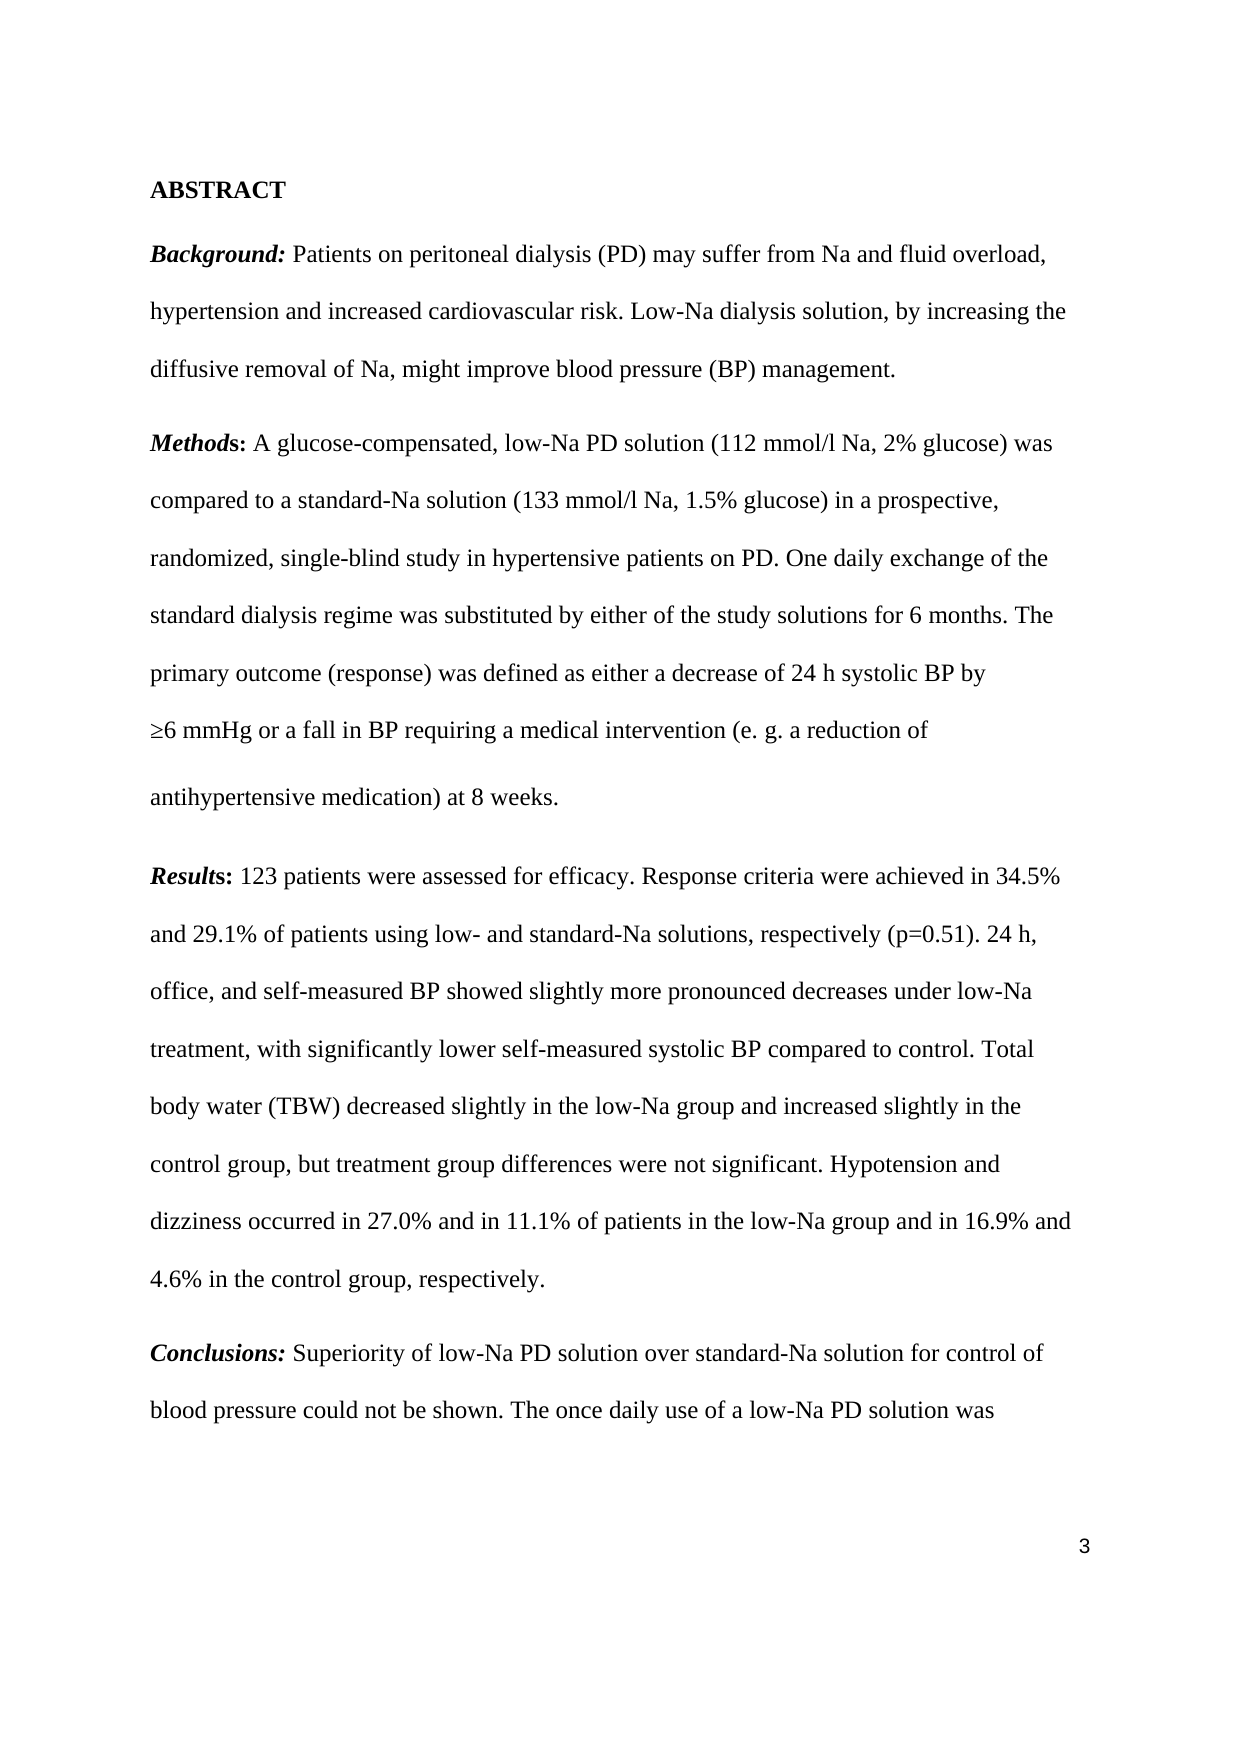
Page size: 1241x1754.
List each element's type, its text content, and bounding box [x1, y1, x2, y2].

text Background: Patients on peritoneal dialysis (PD) may suffer from Na and fluid overload, hypertension and increased cardiovascular risk. Low-Na dialysis solution, by increasing the diffusive removal of Na, might improve blood pressure (BP) management. [150, 239, 1090, 382]
text Results: 123 patients were assessed for efficacy. Response criteria were achieved in 34.5% and 29.1% of patients using low- and standard-Na solutions, respectively (p=0.51). 24 h, office, and self-measured BP showed slightly more pronounced decreases under low-Na treatment, with significantly lower self-measured systolic BP compared to control. Total body water (TBW) decreased slightly in the low-Na group and increased slightly in the control group, but treatment group differences were not significant. Hypotension and dizziness occurred in 27.0% and in 11.1% of patients in the low-Na group and in 16.9% and 4.6% in the control group, respectively. [150, 861, 1090, 1293]
text Methods: A glucose-compensated, low-Na PD solution (112 mmol/l Na, 2% glucose) was compared to a standard-Na solution (133 mmol/l Na, 1.5% glucose) in a prospective, randomized, single-blind study in hypertensive patients on PD. One daily exchange of the standard dialysis regime was substituted by either of the study solutions for 6 months. The primary outcome (response) was defined as either a decrease of 24 h systolic BP by ≥6 mmHg or a fall in BP requiring a medical intervention (e. g. a reduction of antihypertensive medication) at 8 weeks. [150, 428, 1090, 811]
subtitle ABSTRACT [150, 175, 1090, 204]
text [150, 1338, 1090, 1424]
